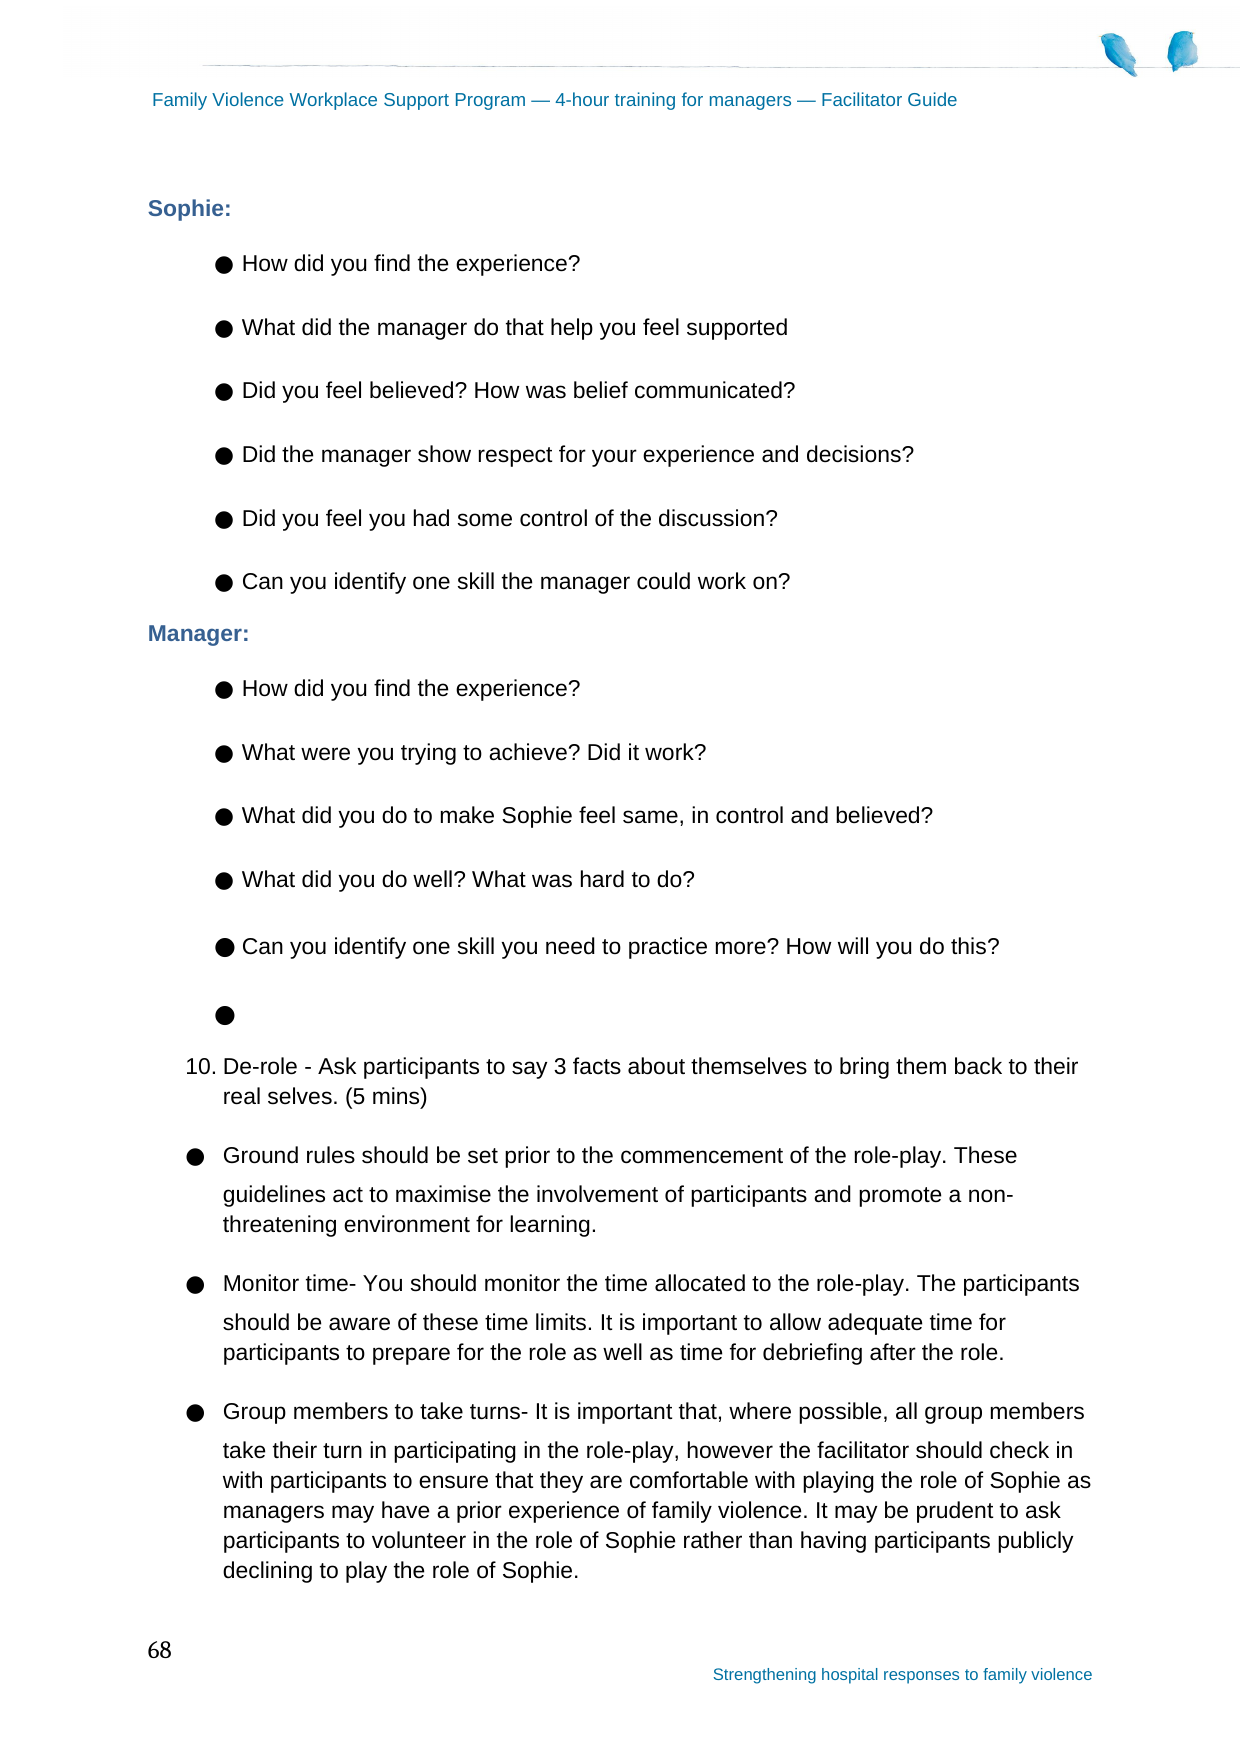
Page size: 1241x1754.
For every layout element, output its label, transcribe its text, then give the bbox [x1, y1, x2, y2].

text Manager: [148, 619, 1092, 646]
picture [799, 1671, 805, 1680]
list Can you identify one skill you need to practice more? How will you do this? [214, 917, 1092, 968]
picture [822, 1668, 828, 1680]
picture [62, 6, 1240, 78]
picture [786, 1671, 792, 1680]
list Group members to take turns- It is important that, where possible, all group members take their turn in participating in the role-play, however the facilitator should check in with participants to ensure that they are comfortable with playing the role of Sophie as managers may have a prior experience of family violence. It may be prudent to ask participants to volunteer in the role of Sophie rather than having participants publicly declining to play the role of Sophie. [185, 1386, 1092, 1584]
list What were you trying to achieve? Did it work? [242, 726, 1092, 773]
list How did you find the experience? [242, 238, 1092, 284]
list Monitor time- You should monitor the time allocated to the role-play. The participants should be aware of these time limits. It is important to allow adequate time for participants to prepare for the role as well as time for debriefing after the role. [185, 1258, 1092, 1365]
list What did you do to make Sophie feel same, in control and believed? [242, 790, 1092, 837]
list What did you do well? What was hard to do? [214, 853, 1092, 900]
list Did you feel you had some control of the discussion? [242, 492, 1092, 539]
list How did you find the experience? [214, 662, 1092, 709]
list Ground rules should be set prior to the commencement of the role-play. These guidelines act to maximise the involvement of participants and promote a non-threatening environment for learning. [185, 1130, 1092, 1237]
list Can you identify one skill the manager could work on? [242, 556, 1092, 603]
list Did you feel believed? How was belief communicated? [242, 365, 1092, 412]
list De-role - Ask participants to say 3 facts about themselves to bring them back to their real selves. (5 mins) [185, 1053, 1092, 1109]
list Did the manager show respect for your experience and decisions? [214, 428, 1092, 476]
list What did the manager do that help you feel supported [242, 301, 1092, 348]
text Sophie: [148, 194, 1092, 221]
